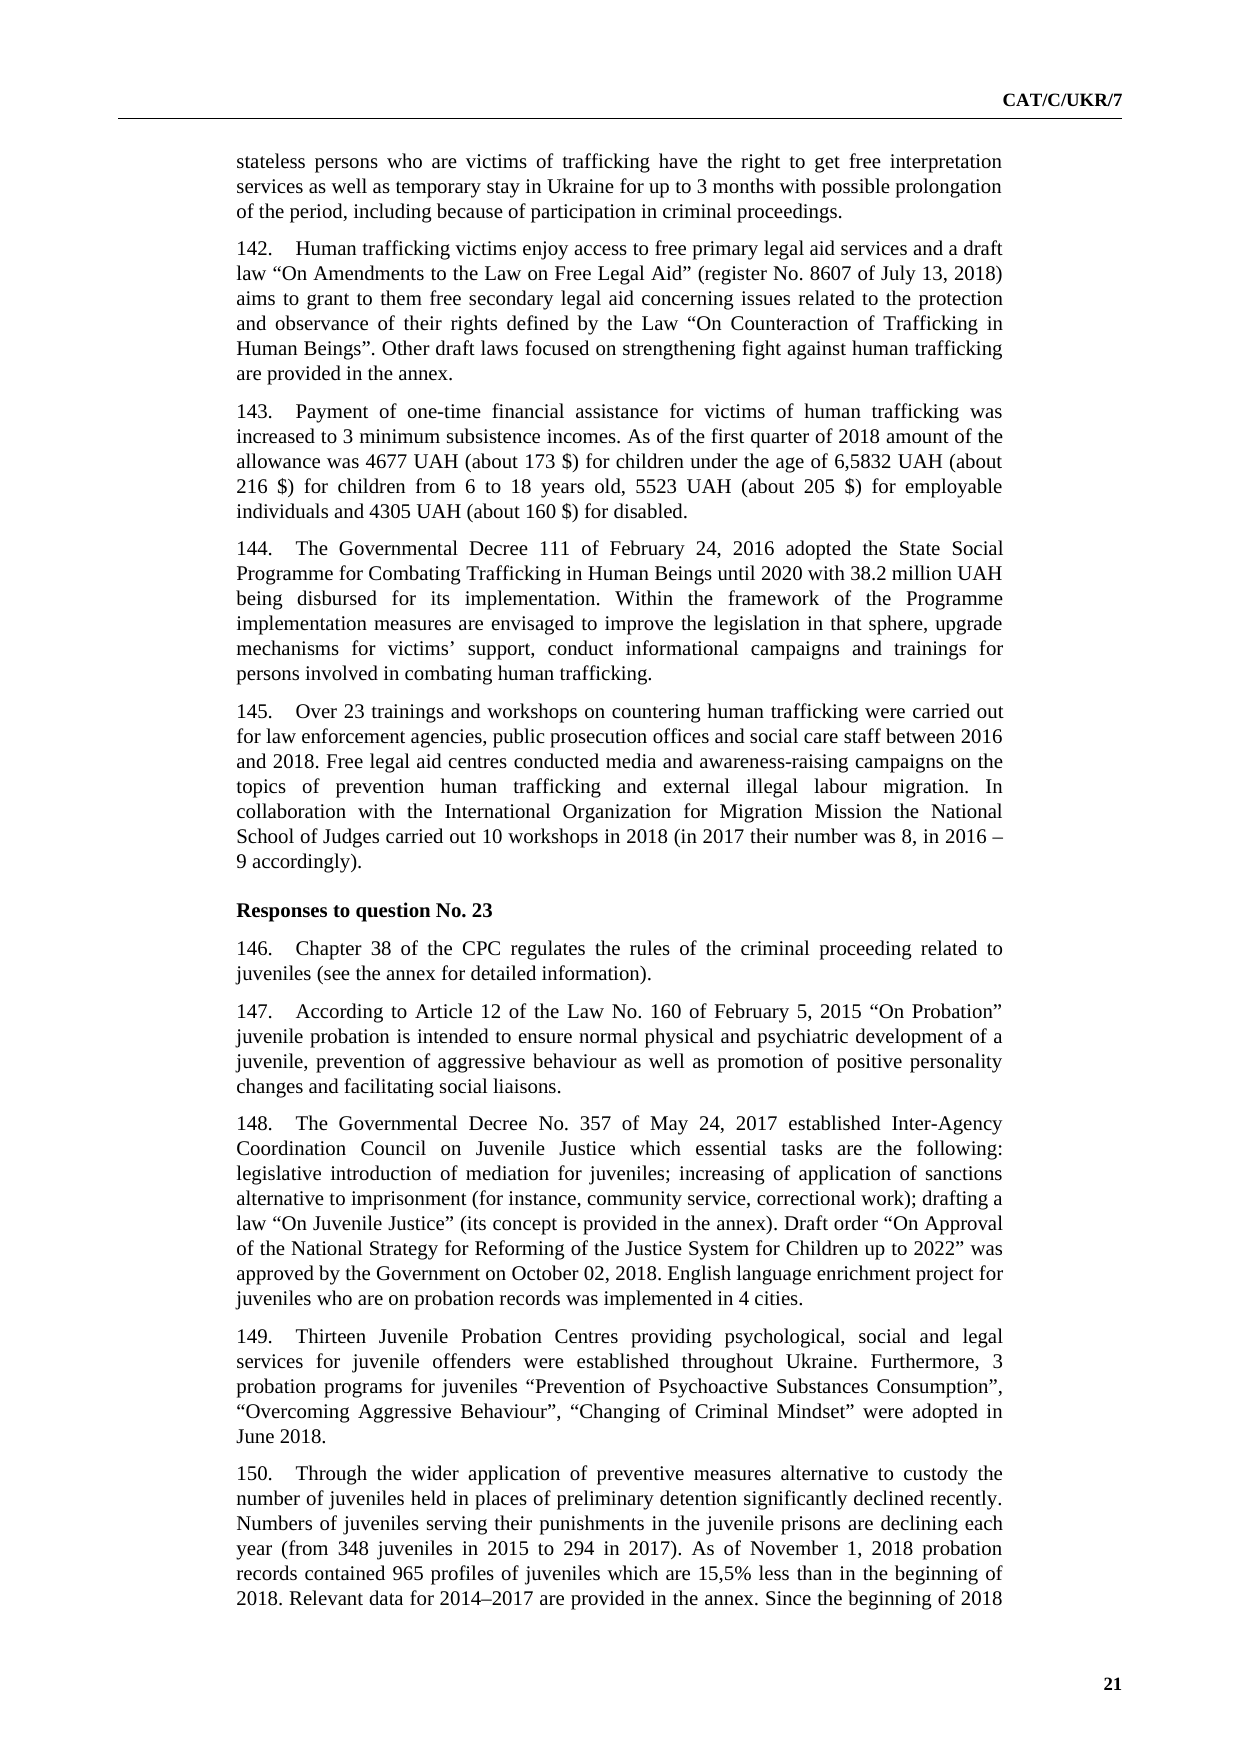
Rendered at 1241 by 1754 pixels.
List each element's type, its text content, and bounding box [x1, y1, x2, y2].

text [236, 148, 1004, 223]
text 149. Thirteen Juvenile Probation Centres providing psychological, social and legal services for juvenile offenders were established throughout Ukraine. Furthermore, 3 probation programs for juveniles “Prevention of Psychoactive Substances Consumption”, “Overcoming Aggressive Behaviour”, “Changing of Criminal Mindset” were adopted in June 2018. [236, 1323, 1004, 1448]
text Responses to question No. 23 [118, 898, 1004, 923]
text 147. According to Article 12 of the Law No. 160 of February 5, 2015 “On Probation” juvenile probation is intended to ensure normal physical and psychiatric development of a juvenile, prevention of aggressive behaviour as well as promotion of positive personality changes and facilitating social liaisons. [236, 998, 1004, 1098]
text 143. Payment of one-time financial assistance for victims of human trafficking was increased to 3 minimum subsistence incomes. As of the first quarter of 2018 amount of the allowance was 4677 UAH (about 173 $) for children under the age of 6,5832 UAH (about 216 $) for children from 6 to 18 years old, 5523 UAH (about 205 $) for employable individuals and 4305 UAH (about 160 $) for disabled. [236, 398, 1004, 523]
text 148. The Governmental Decree No. 357 of May 24, 2017 established Inter-Agency Coordination Council on Juvenile Justice which essential tasks are the following: legislative introduction of mediation for juveniles; increasing of application of sanctions alternative to imprisonment (for instance, community service, correctional work); drafting a law “On Juvenile Justice” (its concept is provided in the annex). Draft order “On Approval of the National Strategy for Reforming of the Justice System for Children up to 2022” was approved by the Government on October 02, 2018. English language enrichment project for juveniles who are on probation records was implemented in 4 cities. [236, 1110, 1004, 1310]
text 146. Chapter 38 of the CPC regulates the rules of the criminal proceeding related to juveniles (see the annex for detailed information). [236, 935, 1004, 985]
text 142. Human trafficking victims enjoy access to free primary legal aid services and a draft law “On Amendments to the Law on Free Legal Aid” (register No. 8607 of July 13, 2018) aims to grant to them free secondary legal aid concerning issues related to the protection and observance of their rights defined by the Law “On Counteraction of Trafficking in Human Beings”. Other draft laws focused on strengthening fight against human trafficking are provided in the annex. [236, 235, 1004, 385]
text 144. The Governmental Decree 111 of February 24, 2016 adopted the State Social Programme for Combating Trafficking in Human Beings until 2020 with 38.2 million UAH being disbursed for its implementation. Within the framework of the Programme implementation measures are envisaged to improve the legislation in that sphere, upgrade mechanisms for victims’ support, conduct informational campaigns and trainings for persons involved in combating human trafficking. [236, 535, 1004, 685]
text 145. Over 23 trainings and workshops on countering human trafficking were carried out for law enforcement agencies, public prosecution offices and social care staff between 2016 and 2018. Free legal aid centres conducted media and awareness-raising campaigns on the topics of prevention human trafficking and external illegal labour migration. In collaboration with the International Organization for Migration Mission the National School of Judges carried out 10 workshops in 2018 (in 2017 their number was 8, in 2016 – 9 accordingly). [236, 698, 1004, 873]
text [236, 1460, 1004, 1610]
